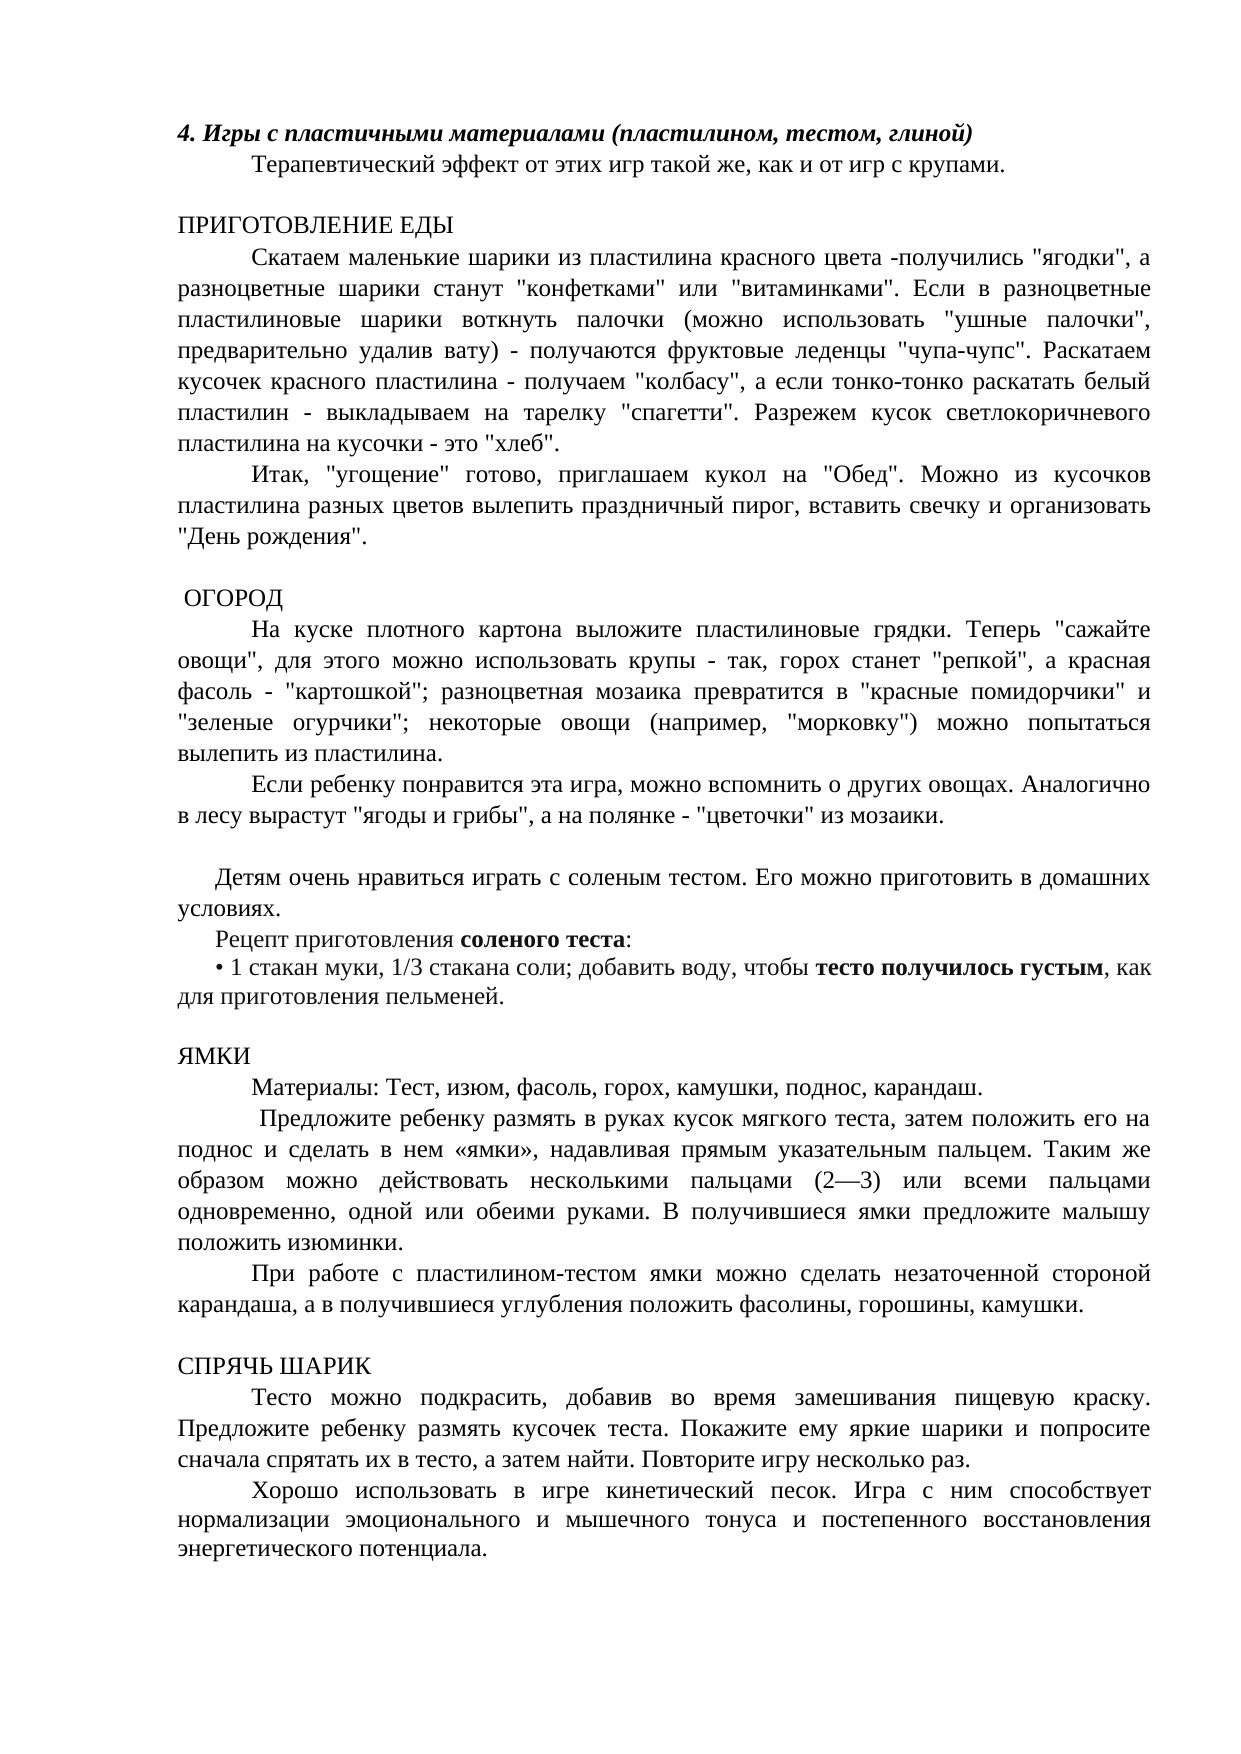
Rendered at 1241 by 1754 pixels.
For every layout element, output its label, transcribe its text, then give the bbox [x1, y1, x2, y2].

text ОГОРОД [177, 583, 1152, 612]
text На куске плотного картона выложите пластилиновые грядки. Теперь "сажайте овощи", для этого можно использовать крупы - так, горох станет "репкой", а красная фасоль - "картошкой"; разноцветная мозаика превратится в "красные помидорчики" и "зеленые огурчики"; некоторые овощи (например, "морковку") можно попытаться вылепить из пластилина. [177, 614, 1152, 767]
text Терапевтический эффект от этих игр такой же, как и от игр с крупами. [177, 149, 1152, 178]
text Если ребенку понравится эта игра, можно вспомнить о других овощах. Аналогично в лесу вырастут "ягоды и грибы", а на полянке - "цветочки" из мозаики. [177, 769, 1152, 829]
text Итак, "угощение" готово, приглашаем кукол на "Обед". Можно из кусочков пластилина разных цветов вылепить праздничный пирог, вставить свечку и организовать "День рождения". [177, 459, 1152, 550]
text • 1 стакан муки, 1/3 стакана соли; добавить воду, чтобы тесто получилось густым, как для приготовления пельменей. [177, 952, 1152, 1010]
text ПРИГОТОВЛЕНИЕ ЕДЫ [177, 211, 1152, 239]
text Материалы: Тест, изюм, фасоль, горох, камушки, поднос, карандаш. [177, 1072, 1152, 1101]
text При работе с пластилином-тестом ямки можно сделать незаточенной стороной карандаша, а в получившиеся углубления положить фасолины, горошины, камушки. [177, 1258, 1152, 1318]
text Скатаем маленькие шарики из пластилина красного цвета -получились "ягодки", а разноцветные шарики станут "конфетками" или "витаминками". Если в разноцветные пластилиновые шарики воткнуть палочки (можно использовать "ушные палочки", предварительно удалив вату) - получаются фруктовые леденцы "чупа-чупс". Раскатаем кусочек красного пластилина - получаем "колбасу", а если тонко-тонко раскатать белый пластилин - выкладываем на тарелку "спагетти". Разрежем кусок светлокоричневого пластилина на кусочки - это "хлеб". [177, 242, 1152, 457]
text Тесто можно подкрасить, добавив во время замешивания пищевую краску. Предложите ребенку размять кусочек теста. Покажите ему яркие шарики и попросите сначала спрятать их в тесто, а затем найти. Повторите игру несколько раз. [177, 1382, 1152, 1473]
text Предложите ребенку размять в руках кусок мягкого теста, затем положить его на поднос и сделать в нем «ямки», надавливая прямым указательным пальцем. Таким же образом можно действовать несколькими пальцами (2—3) или всеми пальцами одновременно, одной или обеими руками. В получившиеся ямки предложите малышу положить изюминки. [177, 1103, 1152, 1256]
text СПРЯЧЬ ШАРИК [177, 1351, 1152, 1380]
text ЯМКИ [177, 1041, 1152, 1070]
text 4. Игры с пластичными материалами (пластилином, тестом, глиной) [177, 118, 1152, 147]
text Хорошо использовать в игре кинетический песок. Игра с ним способствует нормализации эмоционального и мышечного тонуса и постепенного восстановления энергетического потенциала. [177, 1476, 1152, 1562]
text Детям очень нравиться играть с соленым тестом. Его можно приготовить в домашних условиях. [177, 862, 1152, 921]
text Рецепт приготовления соленого теста: [177, 924, 1152, 952]
